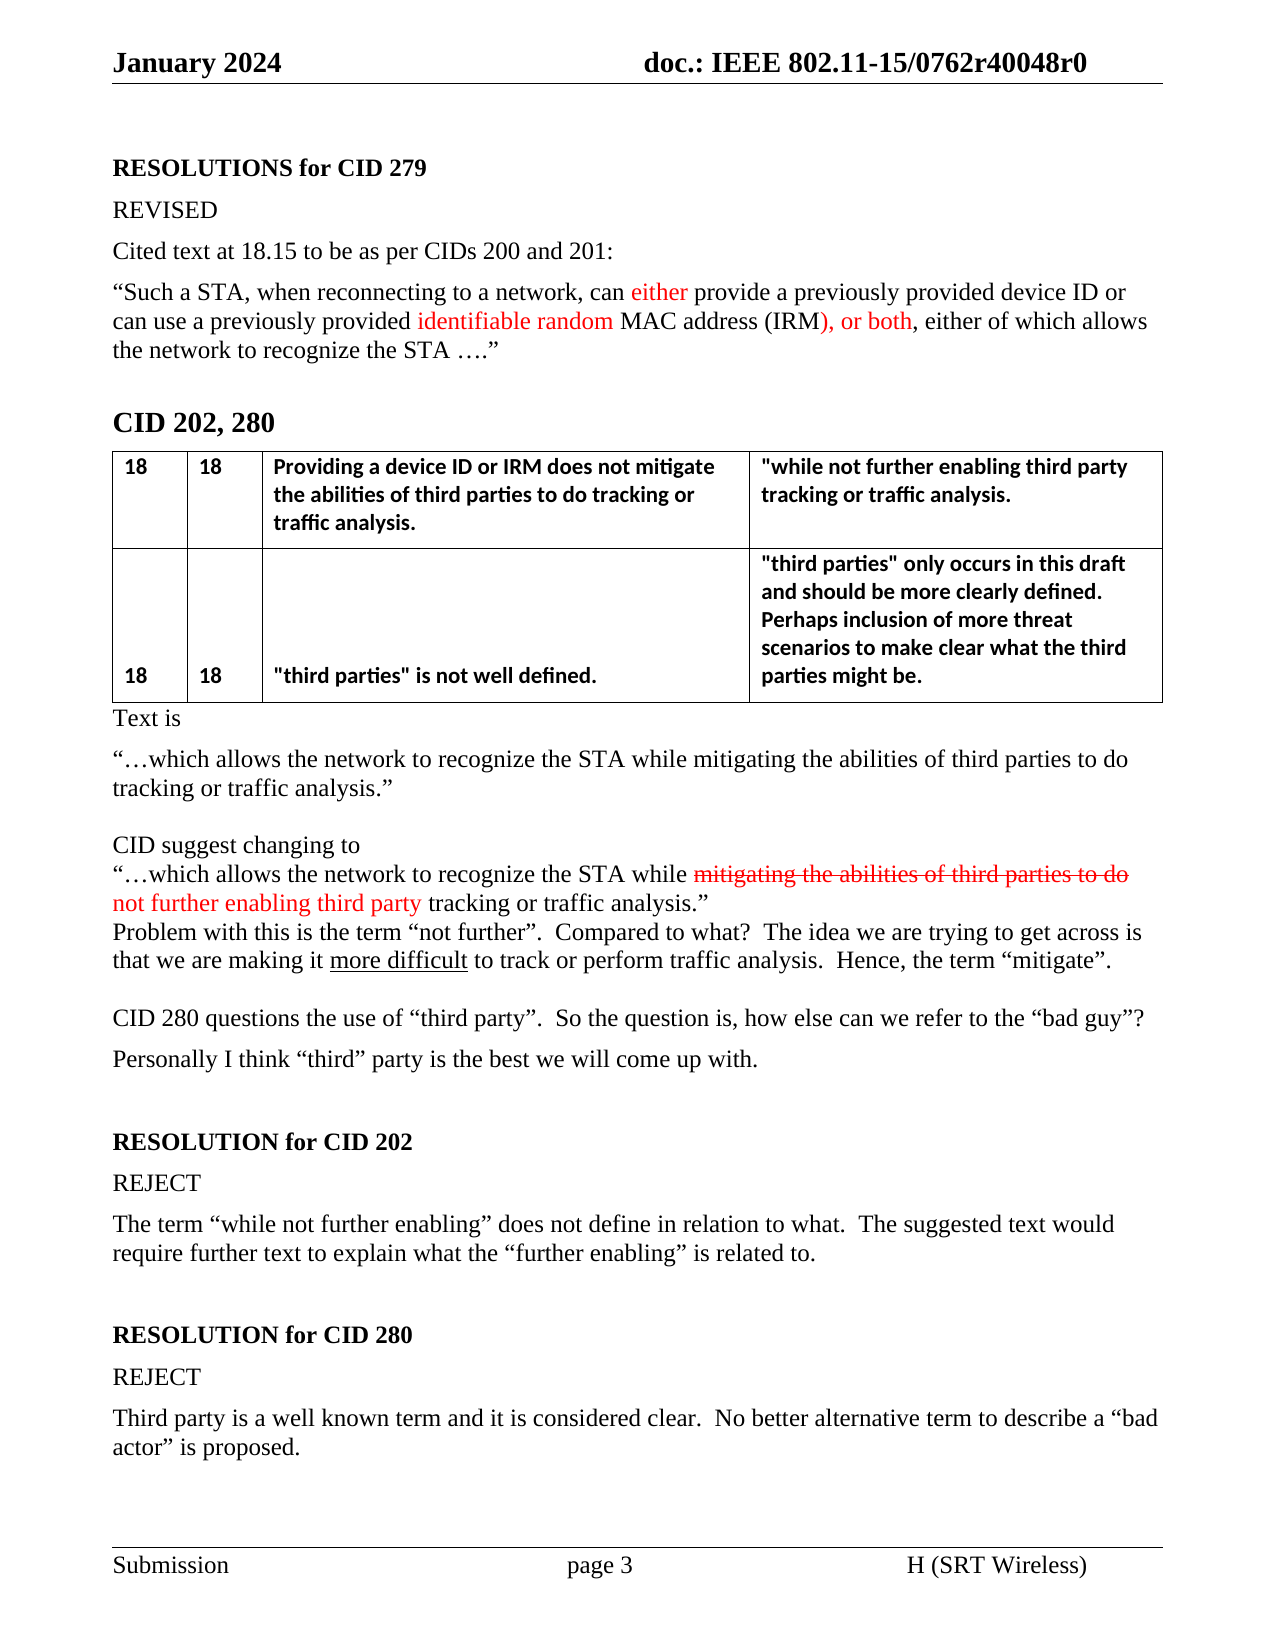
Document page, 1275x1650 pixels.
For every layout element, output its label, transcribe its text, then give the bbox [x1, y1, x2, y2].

table_cell "third parties" is not well defined. [263, 549, 749, 702]
table_cell 18 [188, 549, 262, 702]
table_header Providing a device ID or IRM does not mitigate the abilities of third parties to do tracking or traffic analysis. [263, 452, 749, 548]
text CID suggest changing to [112, 831, 1163, 859]
text Text is [112, 703, 1163, 732]
text “…which allows the network to recognize the STA while mitigating the abilities of third parties to do tracking or traffic analysis.” [112, 744, 1163, 802]
text RESOLUTION for CID 202 [112, 1127, 1163, 1156]
text “…which allows the network to recognize the STA while mitigating the abilities of third parties to do not further enabling third party tracking or traffic analysis.” [112, 859, 1163, 917]
text RESOLUTIONS for CID 279 [112, 153, 1163, 182]
table_cell "third parties" only occurs in this draft and should be more clearly defined. Perhaps inclusion of more threat scenarios to make clear what the third parties might be. [750, 549, 1162, 702]
text Third party is a well known term and it is considered clear. No better alternative term to describe a “bad actor” is proposed. [112, 1403, 1163, 1461]
table_header 18 [113, 452, 187, 548]
text REJECT [112, 1362, 1163, 1391]
text Problem with this is the term “not further”. Compared to what? The idea we are trying to get across is that we are making it more difficult to track or perform traffic analysis. Hence, the term “mitigate”. [112, 917, 1163, 974]
text Personally I think “third” party is the best we will come up with. [112, 1044, 1163, 1073]
text RESOLUTION for CID 280 [112, 1321, 1163, 1349]
text CID 202, 280 [112, 405, 1163, 438]
text Cited text at 18.15 to be as per CIDs 200 and 201: [112, 236, 1163, 265]
text REVISED [112, 195, 1163, 223]
text REJECT [112, 1168, 1163, 1197]
text CID 280 questions the use of “third party”. So the question is, how else can we refer to the “bad guy”? [112, 1003, 1163, 1032]
text The term “while not further enabling” does not define in relation to what. The suggested text would require further text to explain what the “further enabling” is related to. [112, 1209, 1163, 1267]
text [112, 277, 1163, 363]
table_header 18 [188, 452, 262, 548]
table_header "while not further enabling third party tracking or traffic analysis. [750, 452, 1162, 548]
table_cell 18 [113, 549, 187, 702]
